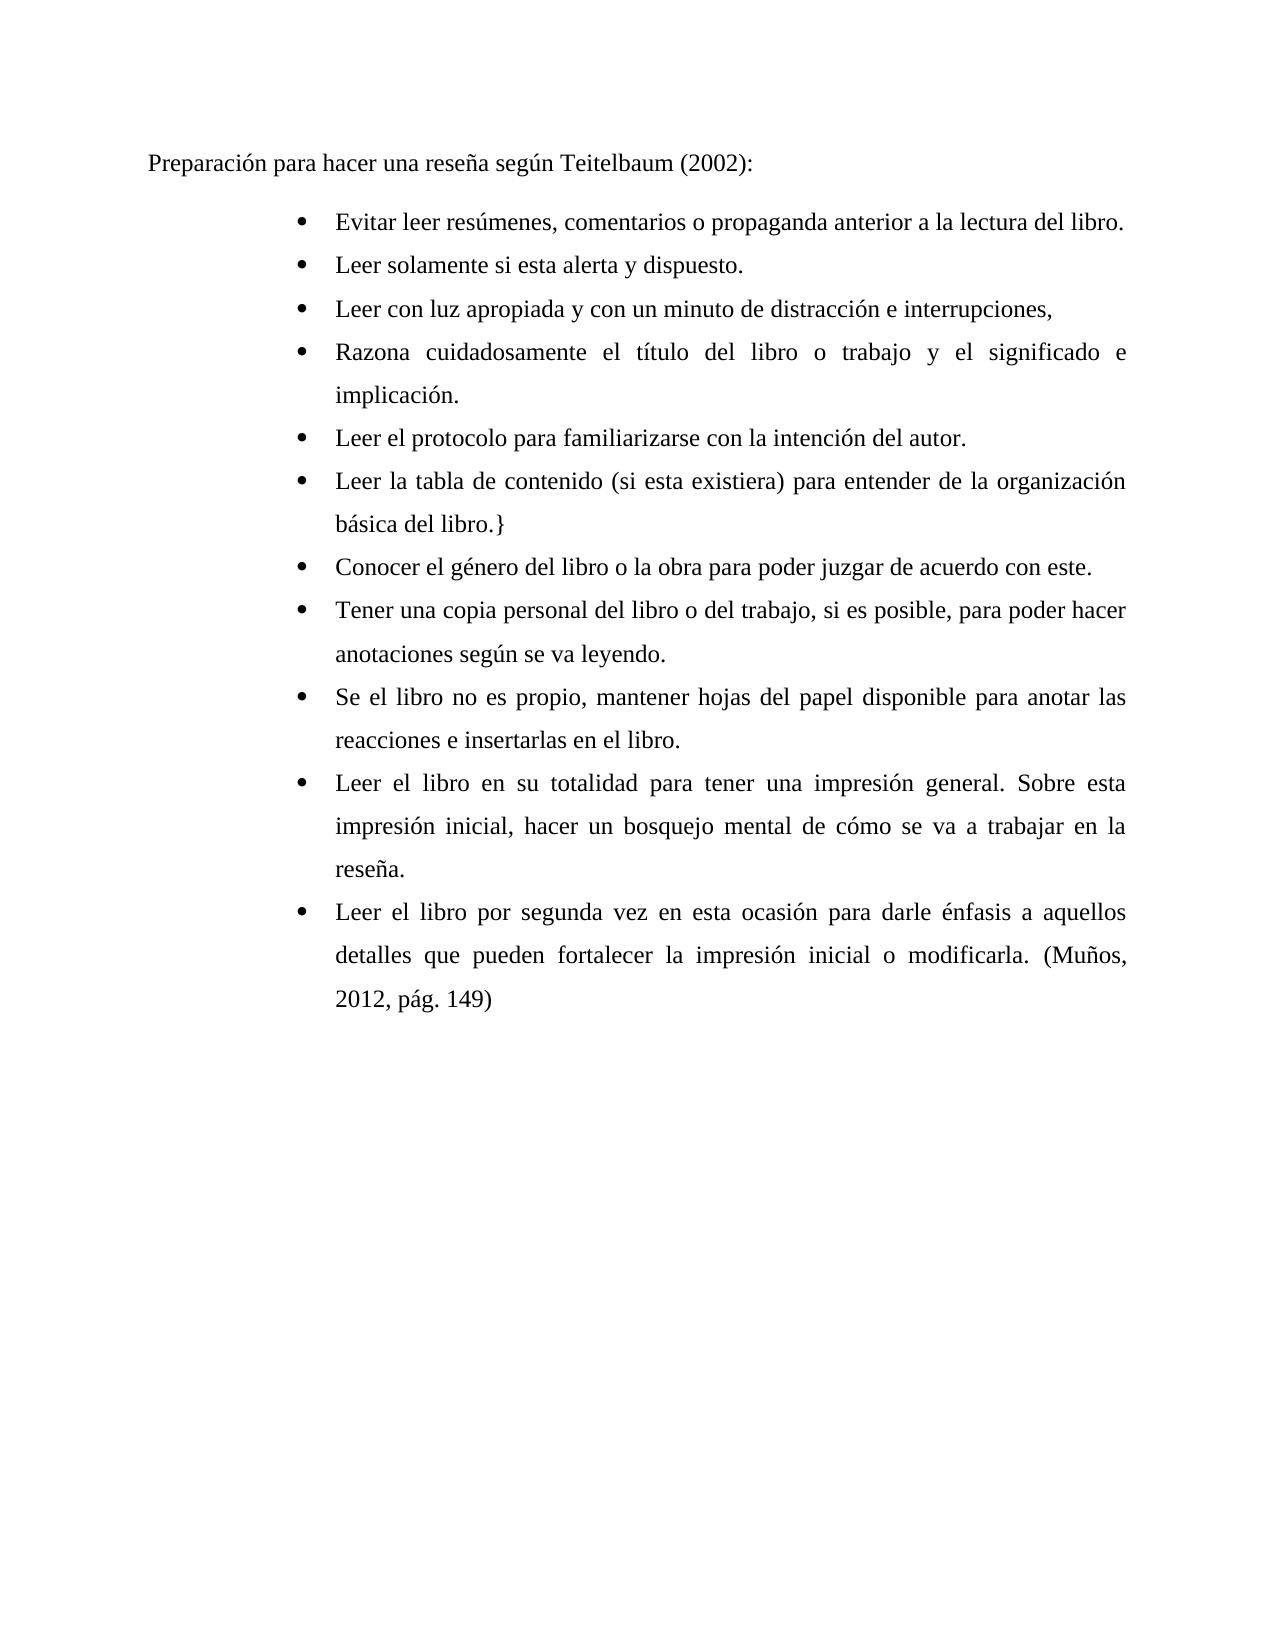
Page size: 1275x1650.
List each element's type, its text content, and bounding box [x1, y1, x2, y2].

text Preparación para hacer una reseña según Teitelbaum (2002): [148, 148, 1127, 176]
list Tener una copia personal del libro o del trabajo, si es posible, para poder hacer anotaciones según se va leyendo. [298, 596, 1127, 667]
list Leer el libro en su totalidad para tener una impresión general. Sobre esta impresión inicial, hacer un bosquejo mental de cómo se va a trabajar en la reseña. [298, 768, 1127, 883]
list Se el libro no es propio, mantener hojas del papel disponible para anotar las reacciones e insertarlas en el libro. [298, 682, 1127, 754]
list Leer con luz apropiada y con un minuto de distracción e interrupciones, [298, 294, 1127, 322]
list Leer solamente si esta alerta y dispuesto. [298, 251, 1127, 279]
list Evitar leer resúmenes, comentarios o propaganda anterior a la lectura del libro. [298, 207, 1127, 236]
list Conocer el género del libro o la obra para poder juzgar de acuerdo con este. [298, 552, 1127, 581]
list Leer el libro por segunda vez en esta ocasión para darle énfasis a aquellos detalles que pueden fortalecer la impresión inicial o modificarla. [298, 897, 1127, 1012]
list Razona cuidadosamente el título del libro o trabajo y el significado e implicación. [298, 337, 1127, 409]
list Leer el protocolo para familiarizarse con la intención del autor. [298, 423, 1127, 452]
list Leer la tabla de contenido (si esta existiera) para entender de la organización básica del libro.} [298, 466, 1127, 538]
